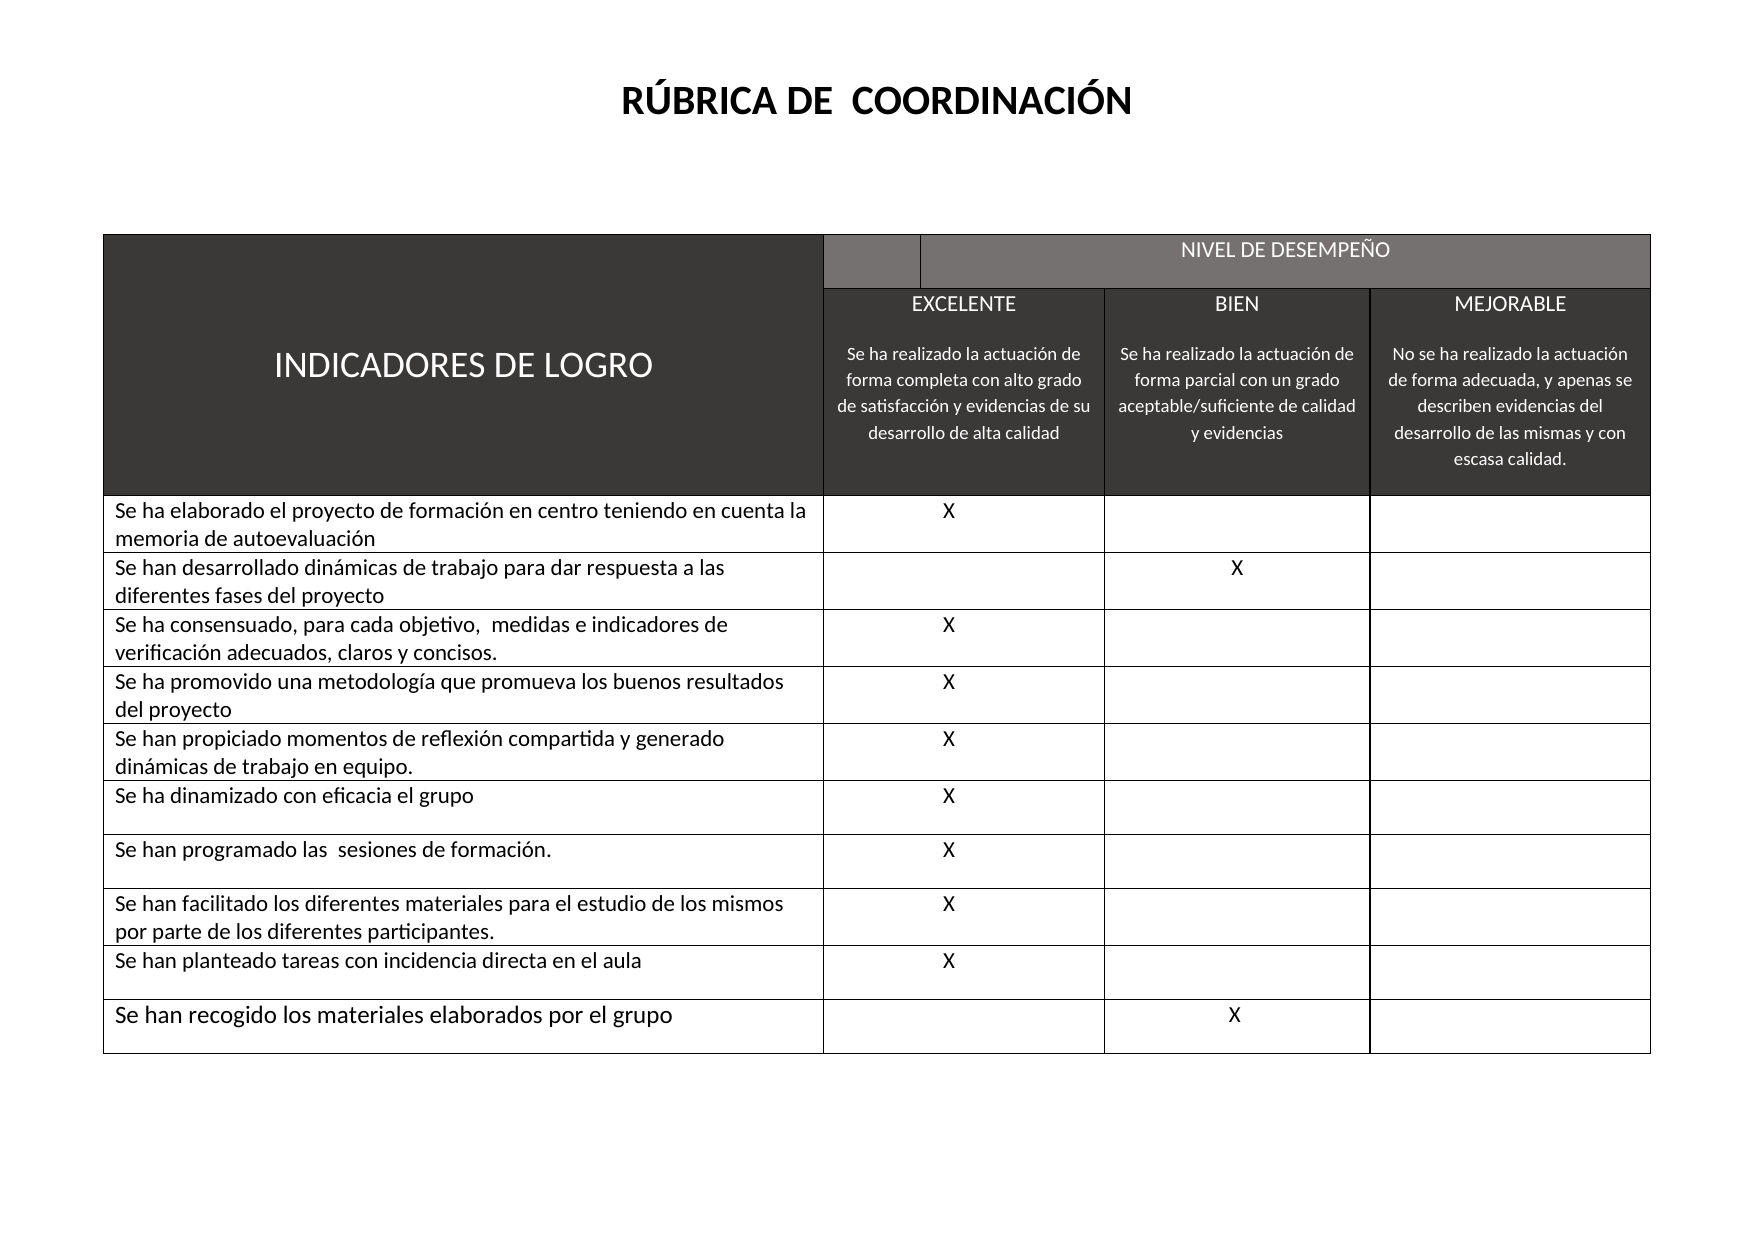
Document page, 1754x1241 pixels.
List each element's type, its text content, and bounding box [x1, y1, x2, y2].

table_cell Se han recogido los materiales elaborados por el grupo [104, 1000, 823, 1052]
table_cell X [824, 496, 1104, 552]
table_cell X [824, 835, 1104, 888]
table_cell Se han programado las sesiones de formación. [104, 835, 823, 888]
table_cell [1105, 889, 1369, 945]
table_cell Se han desarrollado dinámicas de trabajo para dar respuesta a las diferentes fases del proyecto [104, 553, 823, 609]
table_cell [1105, 946, 1369, 999]
table_cell X [824, 889, 1104, 945]
table_cell [1371, 1000, 1650, 1052]
table_cell Se ha dinamizado con eficacia el grupo [104, 781, 823, 834]
table_cell [1105, 835, 1369, 888]
table_cell X [824, 667, 1104, 723]
table_cell X [1105, 553, 1369, 609]
table_cell [1371, 553, 1650, 609]
table_cell [1105, 724, 1369, 780]
table_cell [1371, 496, 1650, 552]
table_cell Se ha promovido una metodología que promueva los buenos resultados del proyecto [104, 667, 823, 723]
table_cell X [824, 724, 1104, 780]
table_cell MEJORABLE No se ha realizado la actuación de forma adecuada, y apenas se describen evidencias del desarrollo de las mismas y con escasa calidad. [1371, 289, 1650, 495]
table_cell [1105, 496, 1369, 552]
table_cell [1371, 889, 1650, 945]
table_cell [1105, 610, 1369, 666]
table_cell [1371, 667, 1650, 723]
table_cell [1105, 667, 1369, 723]
table_cell [1371, 724, 1650, 780]
table_cell [1371, 781, 1650, 834]
table_cell Se han planteado tareas con incidencia directa en el aula [104, 946, 823, 999]
table_cell Se han propiciado momentos de reflexión compartida y generado dinámicas de trabajo en equipo. [104, 724, 823, 780]
table_cell Se han facilitado los diferentes materiales para el estudio de los mismos por parte de los diferentes participantes. [104, 889, 823, 945]
table_cell X [1105, 1000, 1369, 1052]
table_header INDICADORES DE LOGRO [104, 235, 823, 495]
table_cell BIEN Se ha realizado la actuación de forma parcial con un grado aceptable/suficiente de calidad y evidencias [1105, 289, 1369, 495]
table_cell Se ha consensuado, para cada objetivo, medidas e indicadores de verificación adecuados, claros y concisos. [104, 610, 823, 666]
table_cell [1371, 835, 1650, 888]
table_cell X [824, 610, 1104, 666]
table_cell [1371, 610, 1650, 666]
table_header NIVEL DE DESEMPEÑO [921, 235, 1650, 288]
table_cell EXCELENTE Se ha realizado la actuación de forma completa con alto grado de satisfacción y evidencias de su desarrollo de alta calidad [824, 289, 1104, 495]
table_cell X [824, 946, 1104, 999]
table_cell [824, 553, 1104, 609]
table_cell [1105, 781, 1369, 834]
table_cell X [824, 781, 1104, 834]
table_cell [824, 1000, 1104, 1052]
table_cell [1371, 946, 1650, 999]
table_cell Se ha elaborado el proyecto de formación en centro teniendo en cuenta la memoria de autoevaluación [104, 496, 823, 552]
table_header [824, 235, 920, 288]
